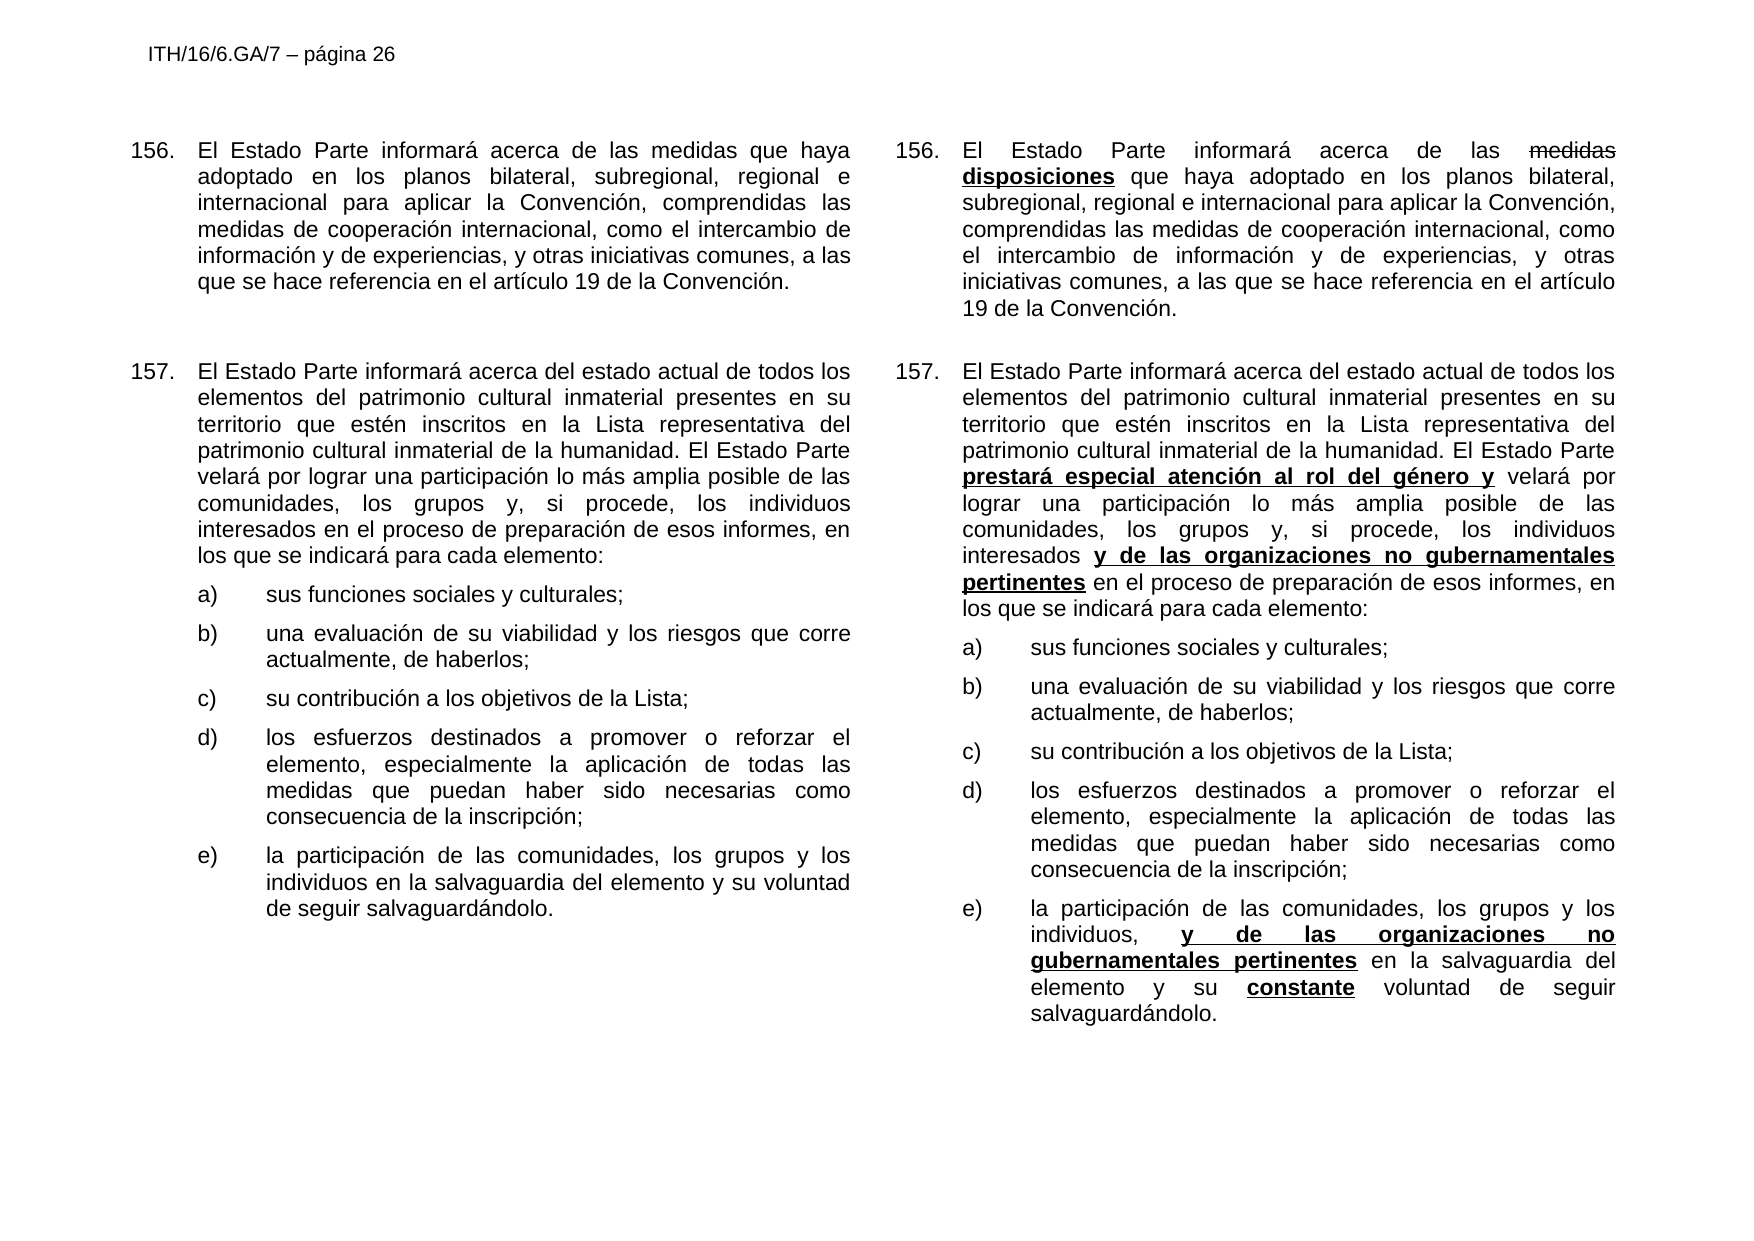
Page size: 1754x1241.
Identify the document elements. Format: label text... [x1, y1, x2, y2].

table_cell 156. [863, 118, 951, 339]
table_cell El Estado Parte informará acerca del estado actual de todos los elementos del patrimonio cultural inmaterial presentes en su territorio que estén inscritos en la Lista representativa del patrimonio cultural inmaterial de la humanidad. El Estado Parte velará por lograr una participación lo más amplia posible de las comunidades, los grupos y, si procede, los individuos interesados en el proceso de preparación de esos informes, en los que se indicará para cada elemento: sus funciones sociales y culturales; una evaluación de su viabilidad y los riesgos que corre actualmente, de haberlos; su contribución a los objetivos de la Lista; los esfuerzos destinados a promover o reforzar el elemento, especialmente la aplicación de todas las medidas que puedan haber sido necesarias como consecuencia de la inscripción; la participación de las comunidades, los grupos y los individuos en la salvaguardia del elemento y su voluntad de seguir salvaguardándolo. [186, 340, 862, 1045]
table_cell El Estado Parte informará acerca de las medidas disposiciones que haya adoptado en los planos bilateral, subregional, regional e internacional para aplicar la Convención, comprendidas las medidas de cooperación internacional, como el intercambio de información y de experiencias, y otras iniciativas comunes, a las que se hace referencia en el artículo 19 de la Convención. [951, 118, 1627, 339]
table_cell 157. [863, 340, 951, 1045]
table_cell El Estado Parte informará acerca del estado actual de todos los elementos del patrimonio cultural inmaterial presentes en su territorio que estén inscritos en la Lista representativa del patrimonio cultural inmaterial de la humanidad. El Estado Parte prestará especial atención al rol del género y velará por lograr una participación lo más amplia posible de las comunidades, los grupos y, si procede, los individuos interesados y de las organizaciones no gubernamentales pertinentes en el proceso de preparación de esos informes, en los que se indicará para cada elemento: sus funciones sociales y culturales; una evaluación de su viabilidad y los riesgos que corre actualmente, de haberlos; su contribución a los objetivos de la Lista; los esfuerzos destinados a promover o reforzar el elemento, especialmente la aplicación de todas las medidas que puedan haber sido necesarias como consecuencia de la inscripción; la participación de las comunidades, los grupos y los individuos, y de las organizaciones no gubernamentales pertinentes en la salvaguardia del elemento y su constante voluntad de seguir salvaguardándolo. [951, 340, 1627, 1045]
table_cell 156. [74, 118, 186, 339]
table_cell El Estado Parte informará acerca de las medidas que haya adoptado en los planos bilateral, subregional, regional e internacional para aplicar la Convención, comprendidas las medidas de cooperación internacional, como el intercambio de información y de experiencias, y otras iniciativas comunes, a las que se hace referencia en el artículo 19 de la Convención. [186, 118, 862, 339]
table_cell 157. [74, 340, 186, 1045]
